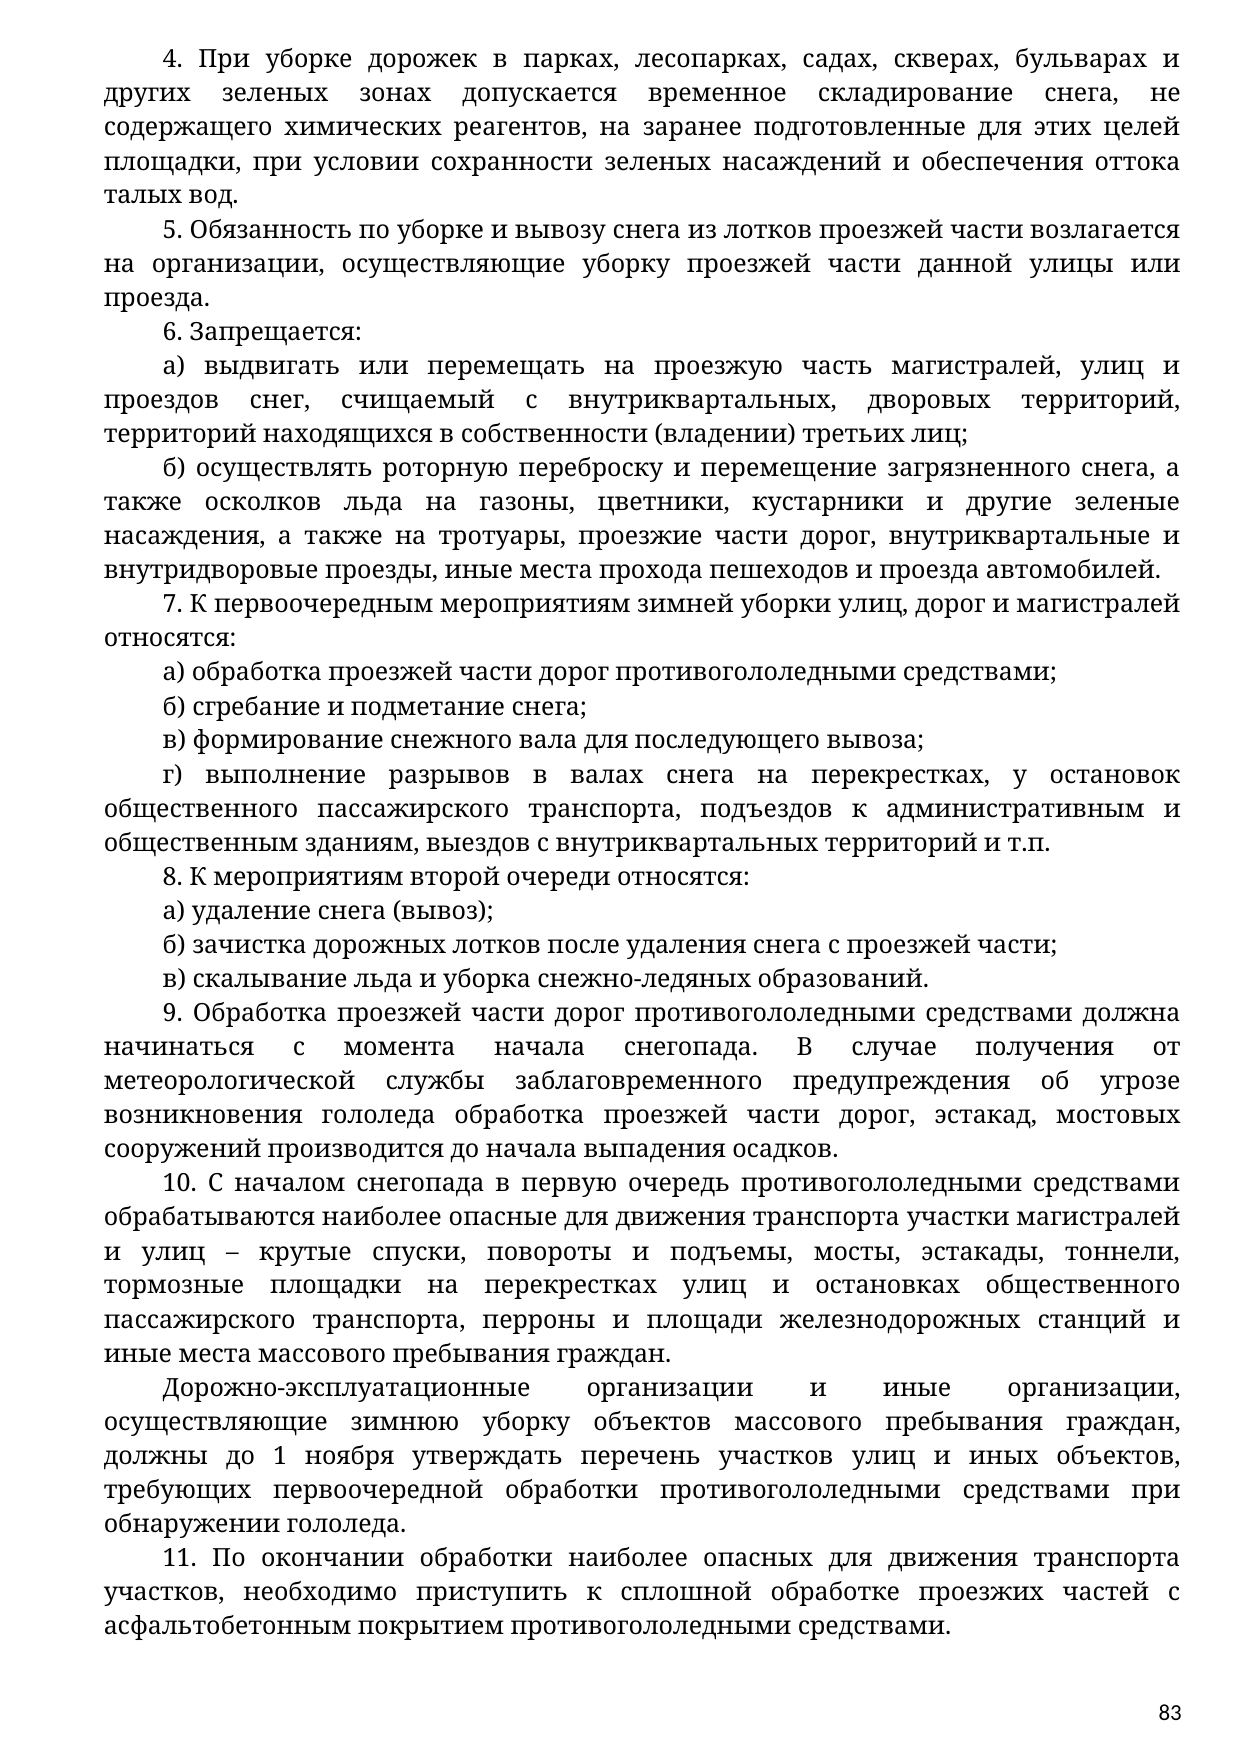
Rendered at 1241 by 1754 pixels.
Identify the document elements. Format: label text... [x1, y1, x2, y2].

text а) обработка проезжей части дорог противогололедными средствами; [103, 654, 1181, 688]
text г) выполнение разрывов в валах снега на перекрестках, у остановок общественного пассажирского транспорта, подъездов к административным и общественным зданиям, выездов с внутриквартальных территорий и т.п. [103, 756, 1181, 858]
text б) осуществлять роторную переброску и перемещение загрязненного снега, а также осколков льда на газоны, цветники, кустарники и другие зеленые насаждения, а также на тротуары, проезжие части дорог, внутриквартальные и внутридворовые проезды, иные места прохода пешеходов и проезда автомобилей. [103, 450, 1181, 586]
text 11. По окончании обработки наиболее опасных для движения транспорта участков, необходимо приступить к сплошной обработке проезжих частей с асфальтобетонным покрытием противогололедными средствами. [103, 1540, 1181, 1642]
text 6. Запрещается: [103, 313, 1181, 347]
text в) скалывание льда и уборка снежно-ледяных образований. [103, 961, 1181, 995]
text 9. Обработка проезжей части дорог противогололедными средствами должна начинаться с момента начала снегопада. В случае получения от метеорологической службы заблаговременного предупреждения об угрозе возникновения гололеда обработка проезжей части дорог, эстакад, мостовых сооружений производится до начала выпадения осадков. [103, 995, 1181, 1165]
text 7. К первоочередным мероприятиям зимней уборки улиц, дорог и магистралей относятся: [103, 586, 1181, 654]
text 4. При уборке дорожек в парках, лесопарках, садах, скверах, бульварах и других зеленых зонах допускается временное складирование снега, не содержащего химических реагентов, на заранее подготовленные для этих целей площадки, при условии сохранности зеленых насаждений и обеспечения оттока талых вод. [103, 41, 1181, 211]
text в) формирование снежного вала для последующего вывоза; [103, 722, 1181, 756]
text б) зачистка дорожных лотков после удаления снега с проезжей части; [103, 927, 1181, 961]
text 8. К мероприятиям второй очереди относятся: [103, 858, 1181, 892]
text а) выдвигать или перемещать на проезжую часть магистралей, улиц и проездов снег, счищаемый с внутриквартальных, дворовых территорий, территорий находящихся в собственности (владении) третьих лиц; [103, 347, 1181, 450]
text б) сгребание и подметание снега; [103, 688, 1181, 722]
text а) удаление снега (вывоз); [103, 892, 1181, 927]
text 5. Обязанность по уборке и вывозу снега из лотков проезжей части возлагается на организации, осуществляющие уборку проезжей части данной улицы или проезда. [103, 211, 1181, 313]
text Дорожно-эксплуатационные организации и иные организации, осуществляющие зимнюю уборку объектов массового пребывания граждан, должны до 1 ноября утверждать перечень участков улиц и иных объектов, требующих первоочередной обработки противогололедными средствами при обнаружении гололеда. [103, 1369, 1181, 1540]
text 10. С началом снегопада в первую очередь противогололедными средствами обрабатываются наиболее опасные для движения транспорта участки магистралей и улиц – крутые спуски, повороты и подъемы, мосты, эстакады, тоннели, тормозные площадки на перекрестках улиц и остановках общественного пассажирского транспорта, перроны и площади железнодорожных станций и иные места массового пребывания граждан. [103, 1165, 1181, 1369]
